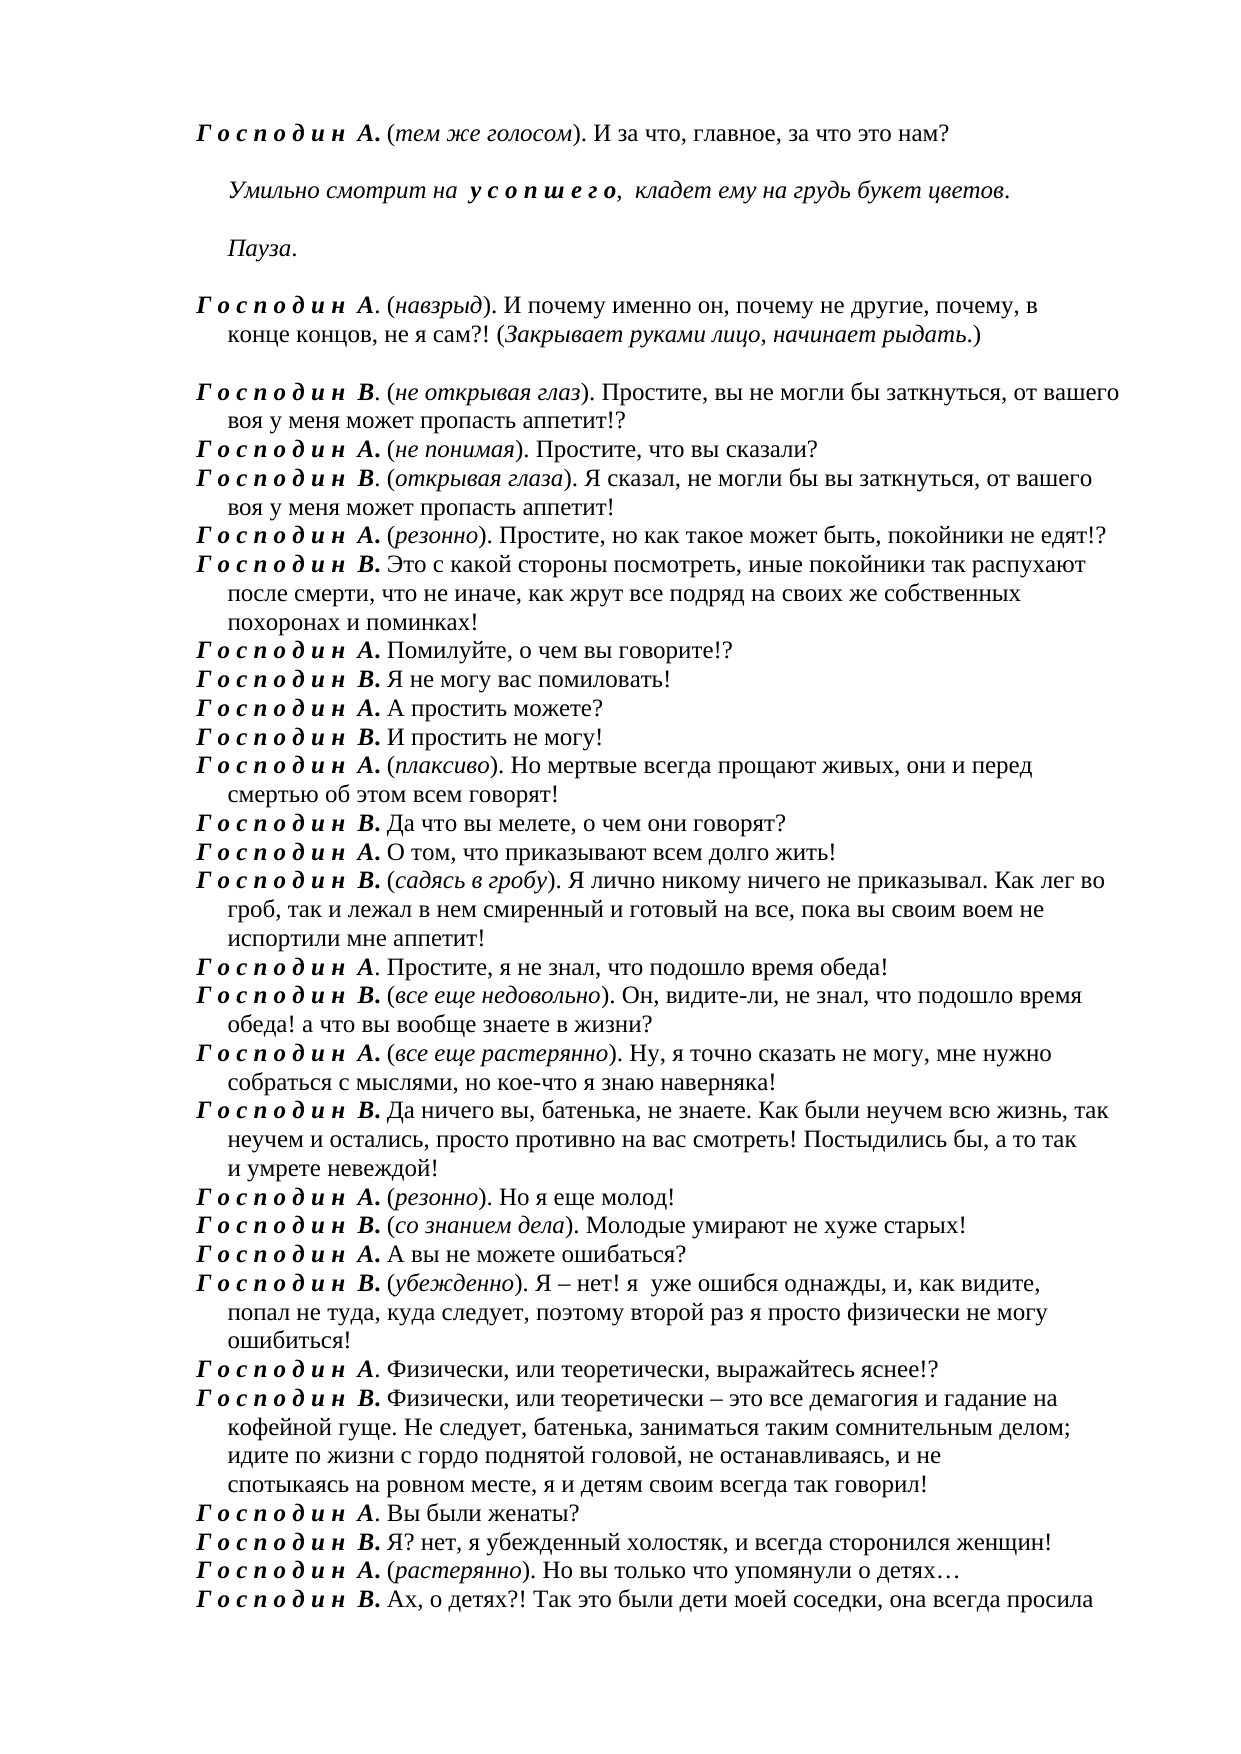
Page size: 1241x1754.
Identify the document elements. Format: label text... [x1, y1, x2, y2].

text Пауза. [177, 233, 1152, 262]
text воя у меня может пропасть аппетит! [177, 492, 1152, 521]
text Г о с п о д и н В. Физически, или теоретически – это все демагогия и гадание на [177, 1383, 1152, 1412]
text похоронах и поминках! [177, 607, 1152, 636]
text после смерти, что не иначе, как жрут все подряд на своих же собственных [177, 578, 1152, 607]
text идите по жизни с гордо поднятой головой, не останавливаясь, и не [177, 1441, 1152, 1469]
text Г о с п о д и н А. Вы были женаты? [177, 1498, 1152, 1527]
text кофейной гуще. Не следует, батенька, заниматься таким сомнительным делом; [177, 1412, 1152, 1441]
text Г о с п о д и н В. (убежденно). Я – нет! я уже ошибся однажды, и, как видите, [177, 1268, 1152, 1297]
text Г о с п о д и н В. (не открывая глаз). Простите, вы не могли бы заткнуться, от вашего [177, 377, 1152, 406]
text Г о с п о д и н А. (все еще растерянно). Ну, я точно сказать не могу, мне нужно [177, 1038, 1152, 1067]
text Г о с п о д и н А. (не понимая). Простите, что вы сказали? [177, 434, 1152, 463]
text смертью об этом всем говорят! [177, 779, 1152, 808]
text Г о с п о д и н В. Да ничего вы, батенька, не знаете. Как были неучем всю жизнь, так [177, 1096, 1152, 1124]
text Г о с п о д и н В. (со знанием дела). Молодые умирают не хуже старых! [177, 1211, 1152, 1239]
text Г о с п о д и н В. Да что вы мелете, о чем они говорят? [177, 808, 1152, 837]
text Г о с п о д и н В. (все еще недовольно). Он, видите-ли, не знал, что подошло время [177, 981, 1152, 1009]
text Г о с п о д и н А. (плаксиво). Но мертвые всегда прощают живых, они и перед [177, 751, 1152, 779]
text ошибиться! [177, 1326, 1152, 1354]
text Г о с п о д и н А. А простить можете? [177, 693, 1152, 722]
text Г о с п о д и н В. Я не могу вас помиловать! [177, 664, 1152, 693]
text конце концов, не я сам?! (Закрывает руками лицо, начинает рыдать.) [177, 319, 1152, 348]
text Г о с п о д и н А. О том, что приказывают всем долго жить! [177, 837, 1152, 866]
text гроб, так и лежал в нем смиренный и готовый на все, пока вы своим воем не [177, 894, 1152, 923]
text попал не туда, куда следует, поэтому второй раз я просто физически не могу [177, 1297, 1152, 1326]
text воя у меня может пропасть аппетит!? [177, 406, 1152, 434]
text спотыкаясь на ровном месте, я и детям своим всегда так говорил! [177, 1469, 1152, 1498]
text Г о с п о д и н В. (открывая глаза). Я сказал, не могли бы вы заткнуться, от вашего [177, 463, 1152, 492]
text Г о с п о д и н А. (тем же голосом). И за что, главное, за что это нам? [177, 118, 1152, 147]
text и умрете невеждой! [177, 1153, 1152, 1182]
text Г о с п о д и н А. (растерянно). Но вы только что упомянули о детях… [177, 1556, 1152, 1584]
text Г о с п о д и н В. Это с какой стороны посмотреть, иные покойники так распухают [177, 549, 1152, 578]
text Г о с п о д и н А. (резонно). Но я еще молод! [177, 1182, 1152, 1211]
text обеда! а что вы вообще знаете в жизни? [177, 1009, 1152, 1038]
text Г о с п о д и н В. (садясь в гробу). Я лично никому ничего не приказывал. Как лег во [177, 866, 1152, 894]
text испортили мне аппетит! [177, 923, 1152, 952]
text Г о с п о д и н А. Простите, я не знал, что подошло время обеда! [177, 952, 1152, 981]
text Г о с п о д и н В. И простить не могу! [177, 722, 1152, 751]
text неучем и остались, просто противно на вас смотреть! Постыдились бы, а то так [177, 1124, 1152, 1153]
text Г о с п о д и н А. Физически, или теоретически, выражайтесь яснее!? [177, 1354, 1152, 1383]
text Г о с п о д и н А. А вы не можете ошибаться? [177, 1239, 1152, 1268]
text Умильно смотрит на у с о п ш е г о, кладет ему на грудь букет цветов. [177, 176, 1152, 204]
text Г о с п о д и н А. Помилуйте, о чем вы говорите!? [177, 636, 1152, 664]
text Г о с п о д и н А. (навзрыд). И почему именно он, почему не другие, почему, в [177, 291, 1152, 319]
text собраться с мыслями, но кое-что я знаю наверняка! [177, 1067, 1152, 1096]
text Г о с п о д и н В. Я? нет, я убежденный холостяк, и всегда сторонился женщин! [177, 1527, 1152, 1556]
text Г о с п о д и н В. Ах, о детях?! Так это были дети моей соседки, она всегда просила [177, 1584, 1152, 1613]
text Г о с п о д и н А. (резонно). Простите, но как такое может быть, покойники не едят!? [177, 521, 1152, 549]
